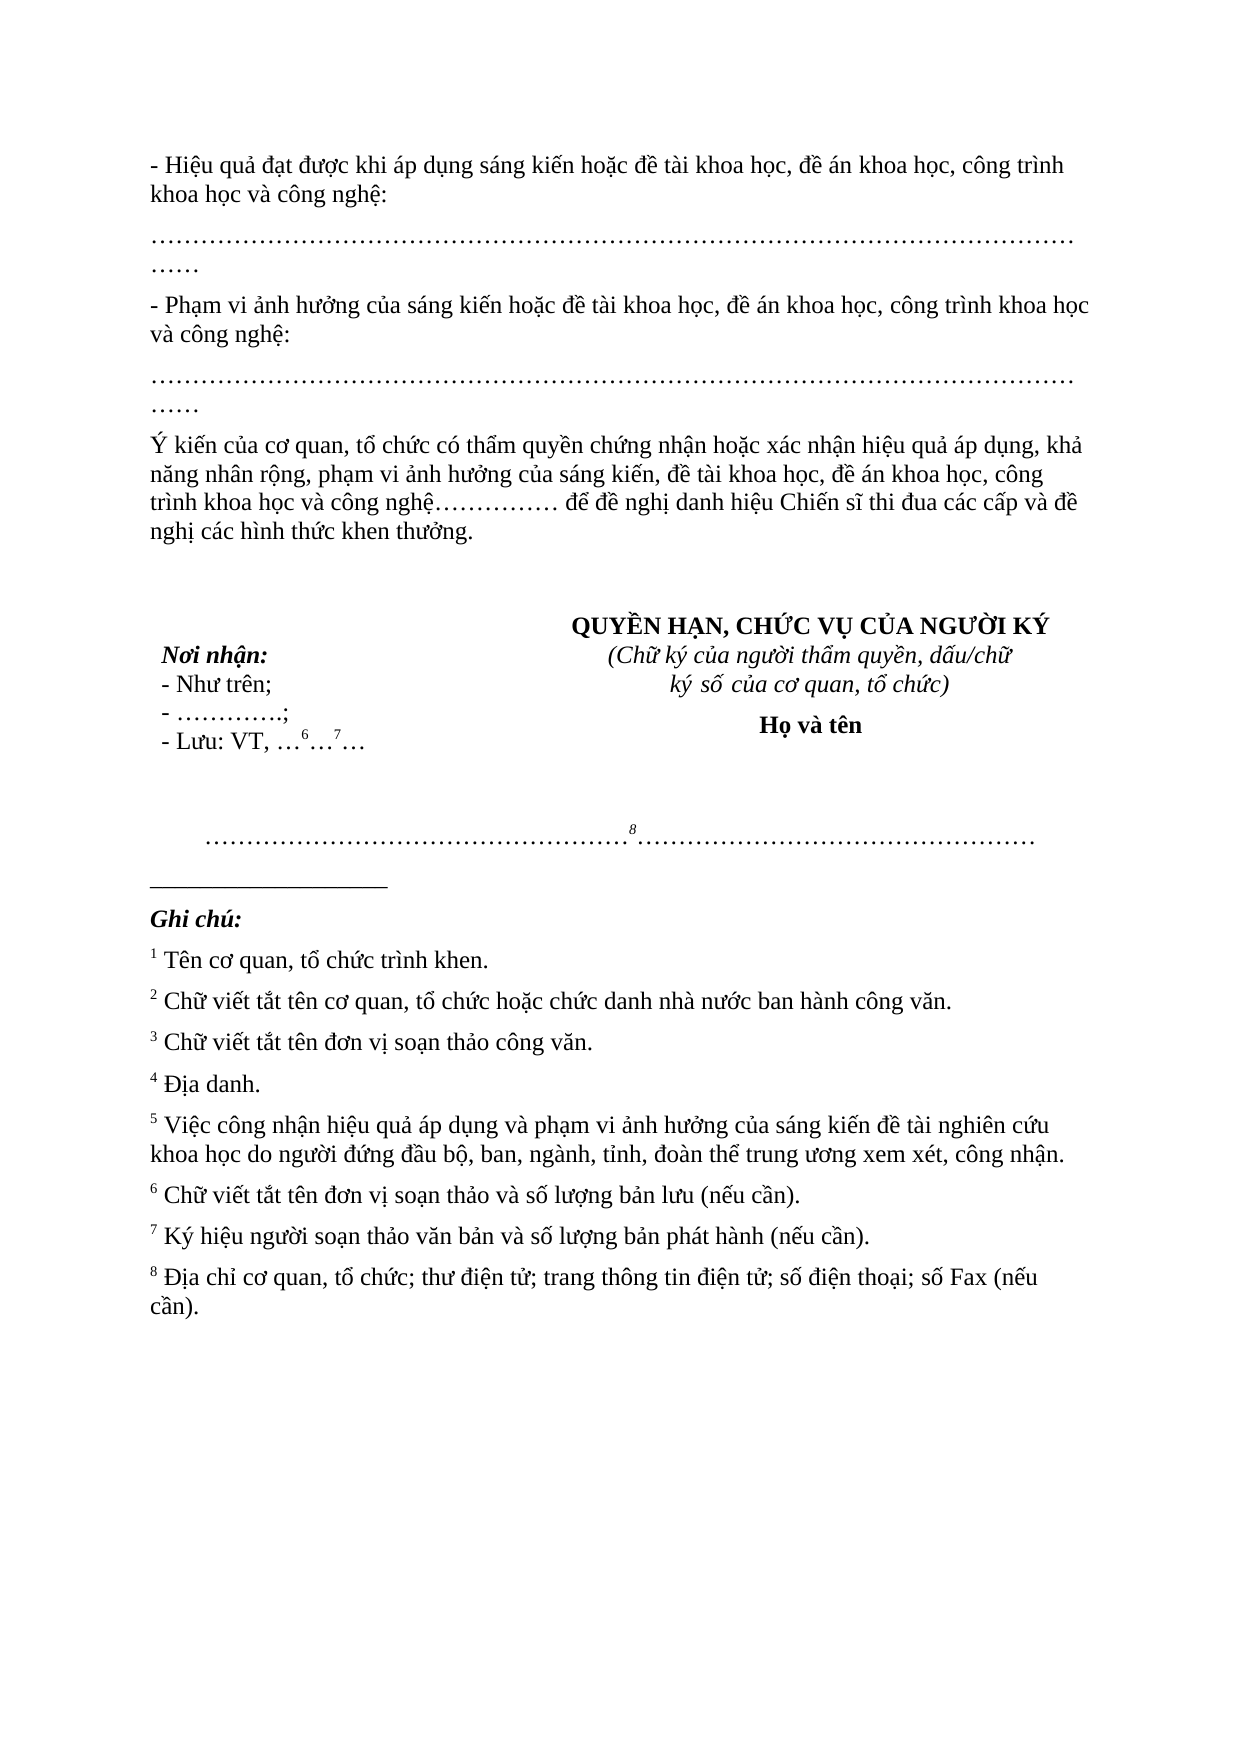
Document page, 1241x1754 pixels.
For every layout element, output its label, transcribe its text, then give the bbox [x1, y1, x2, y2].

text 1 Tên cơ quan, tổ chức trình khen. [150, 945, 1090, 974]
text 3 Chữ viết tắt tên đơn vị soạn thảo công văn. [150, 1027, 1090, 1056]
text 4 Địa danh. [150, 1069, 1090, 1097]
text - Phạm vi ảnh hưởng của sáng kiến hoặc đề tài khoa học, đề án khoa học, công trình khoa học và công nghệ: [150, 290, 1090, 347]
text Ghi chú: [150, 904, 1090, 932]
text 8 Địa chỉ cơ quan, tổ chức; thư điện tử; trang thông tin điện tử; số điện thoại; số Fax (nếu cần). [150, 1262, 1090, 1320]
text ……………………………………………………………………………………………………… [150, 220, 1090, 277]
text ……………………………………………8………………………………………… [150, 821, 1090, 850]
text 6 Chữ viết tắt tên đơn vị soạn thảo và số lượng bản lưu (nếu cần). [150, 1180, 1090, 1209]
text ___________________ [150, 862, 1090, 891]
text 7 Ký hiệu người soạn thảo văn bản và số lượng bản phát hành (nếu cần). [150, 1221, 1090, 1250]
text ……………………………………………………………………………………………………… [150, 360, 1090, 417]
text 5 Việc công nhận hiệu quả áp dụng và phạm vi ảnh hưởng của sáng kiến đề tài nghiên cứu khoa học do người đứng đầu bộ, ban, ngành, tỉnh, đoàn thể trung ương xem xét, công nhận. [150, 1110, 1090, 1167]
table_header Nơi nhận: - Như trên; - ………….; - Lưu: VT, …6…7… [150, 599, 549, 767]
text 2 Chữ viết tắt tên cơ quan, tổ chức hoặc chức danh nhà nước ban hành công văn. [150, 986, 1090, 1015]
text - Hiệu quả đạt được khi áp dụng sáng kiến hoặc đề tài khoa học, đề án khoa học, công trình khoa học và công nghệ: [150, 150, 1090, 207]
table_header QUYỀN HẠN, CHỨC VỤ CỦA NGƯỜI KÝ (Chữ ký của người thẩm quyền, dấu/chữ ký số của cơ quan, tổ chức) Họ và tên [549, 599, 1072, 767]
text Ý kiến của cơ quan, tổ chức có thẩm quyền chứng nhận hoặc xác nhận hiệu quả áp dụng, khả năng nhân rộng, phạm vi ảnh hưởng của sáng kiến, đề tài khoa học, đề án khoa học, công trình khoa học và công nghệ…………… để đề nghị danh hiệu Chiến sĩ thi đua các cấp và đề nghị các hình thức khen thưởng. [150, 430, 1090, 545]
